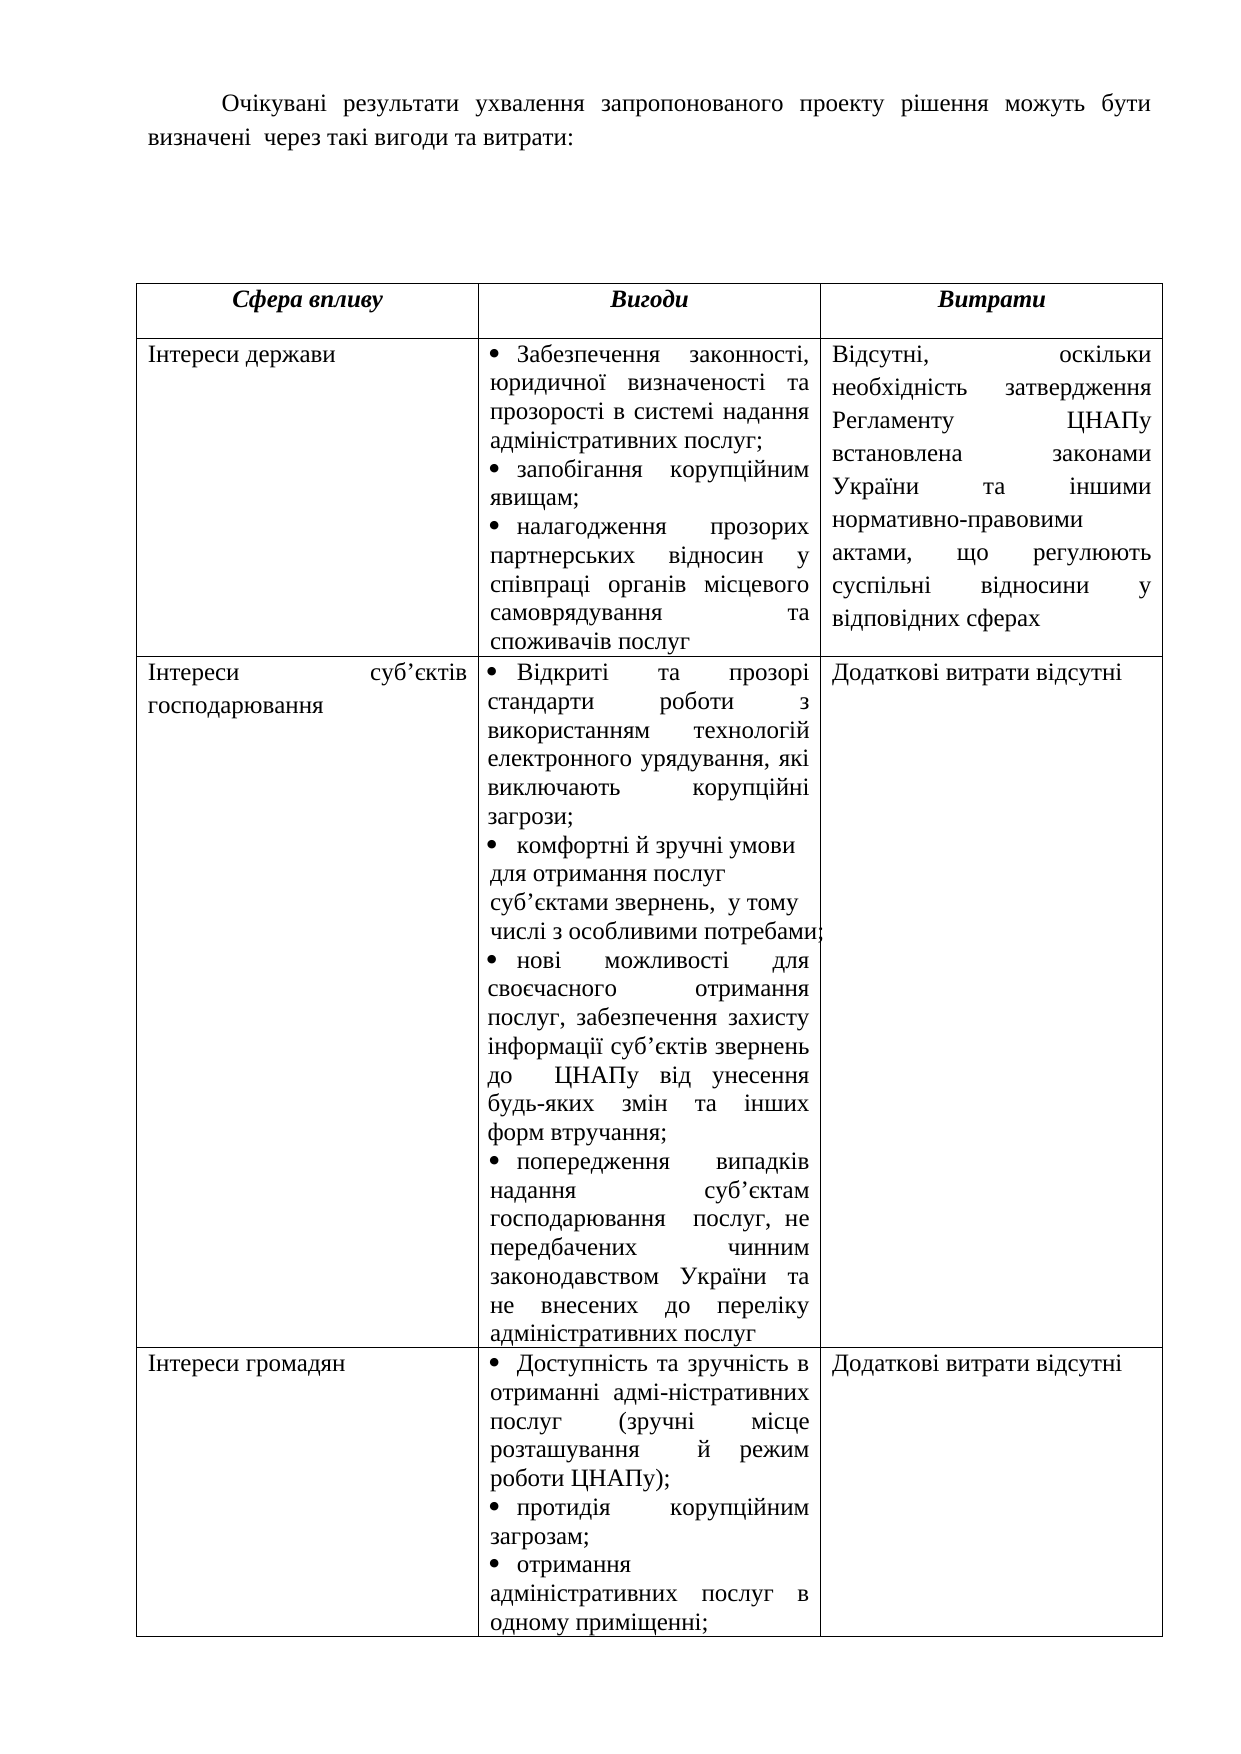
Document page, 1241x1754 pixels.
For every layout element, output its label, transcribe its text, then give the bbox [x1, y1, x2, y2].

table_header Сфера впливу [137, 284, 478, 338]
table_cell Інтереси держави [137, 339, 478, 656]
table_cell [479, 1348, 820, 1636]
table_cell Додаткові витрати відсутні [821, 657, 1162, 1347]
table_cell Інтереси громадян [137, 1348, 478, 1636]
table_header Витрати [821, 284, 1162, 338]
table_cell Інтереси суб’єктів господарювання [137, 657, 478, 1347]
table_cell Забезпечення законності, юридичної визначеності та прозорості в системі надання адміністративних послуг; запобігання корупційним явищам; налагодження прозорих партнерських відносин у співпраці органів місцевого самоврядування та споживачів послуг [479, 339, 820, 656]
table_header Вигоди [479, 284, 820, 338]
text Очікувані результати ухвалення запропонованого проекту рішення можуть бути визначені через такі вигоди та витрати: [148, 88, 1152, 150]
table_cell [821, 1348, 1162, 1636]
table_cell Відкриті та прозорі стандарти роботи з використанням технологій електронного урядування, які виключають корупційні загрози; комфортні й зручні умови для отримання послуг суб’єктами звернень, у тому числі з особливими потребами; нові можливості для своєчасного отримання послуг, забезпечення захисту інформації суб’єктів звернень до ЦНАПу від унесення будь-яких змін та інших форм втручання; попередження випадків надання суб’єктам господарювання послуг, не передбачених чинним законодавством України та не внесених до переліку адміністративних послуг [479, 657, 820, 1347]
table_cell Відсутні, оскільки необхідність затвердження Регламенту ЦНАПу встановлена законами України та іншими нормативно-правовими актами, що регулюють суспільні відносини у відповідних сферах [821, 339, 1162, 656]
